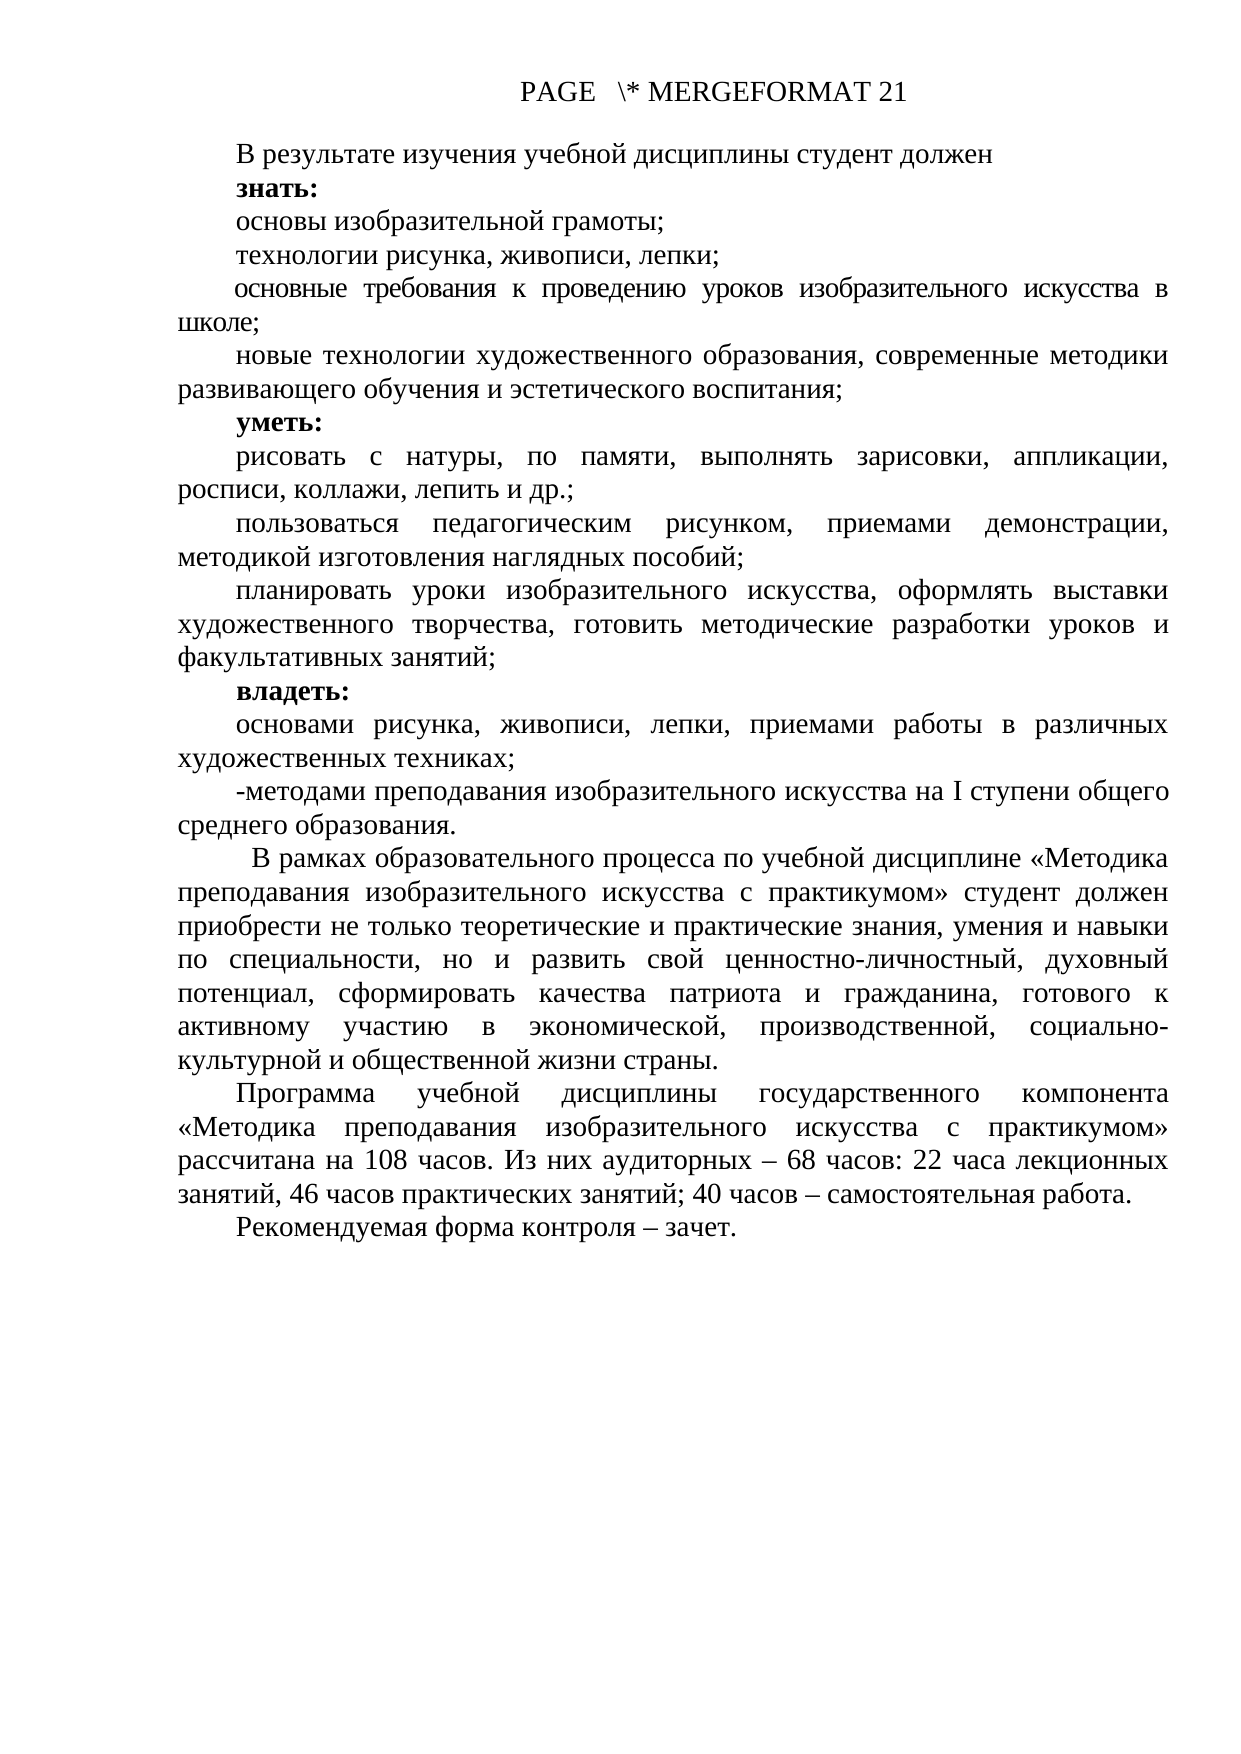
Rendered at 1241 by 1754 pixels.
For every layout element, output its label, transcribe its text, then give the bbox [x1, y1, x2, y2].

text ­основные требования к проведению уроков изобразительного искусства в школе; [177, 270, 1169, 337]
text Программа учебной дисциплины государственного компонента «Методика преподавания изобразительного искусства с практикумом» рассчитана на 108 часов. Из них аудиторных – 68 часов: 22 часа лекционных занятий, 46 часов практических занятий; 40 часов – самостоятельная работа. [177, 1075, 1169, 1209]
text ­пользоваться педагогическим рисунком, приемами демонстрации, методикой изготовления наглядных пособий; [177, 505, 1169, 572]
text ­рисовать с натуры, по памяти, выполнять зарисовки, аппликации, росписи, коллажи, лепить и др.; [177, 438, 1169, 505]
text -методами преподавания изобразительного искусства на I ступени общего среднего образования. [177, 773, 1169, 841]
text В результате изучения учебной дисциплины студент должен [177, 136, 1169, 170]
text владеть: [177, 673, 1169, 706]
text ­технологии рисунка, живописи, лепки; [177, 237, 1169, 270]
text Рекомендуемая форма контроля – зачет. [177, 1209, 1169, 1243]
text знать: [177, 170, 1169, 203]
text уметь: [177, 404, 1169, 438]
text ­основами рисунка, живописи, лепки, приемами работы в различных художественных техниках; [177, 706, 1169, 773]
text В рамках образовательного процесса по учебной дисциплине «Методика преподавания изобразительного искусства с практикумом» студент должен приобрести не только теоретические и практические знания, умения и навыки по специальности, но и развить свой ценностно-личностный, духовный потенциал, сформировать качества патриота и гражданина, готового к активному участию в экономической, производственной, социально-культурной и общественной жизни страны. [177, 841, 1169, 1075]
text ­новые технологии художественного образования, современные методики развивающего обучения и эстетического воспитания; [177, 337, 1169, 404]
text ­основы изобразительной грамоты; [177, 203, 1169, 237]
text ­планировать уроки изобразительного искусства, оформлять выставки художественного творчества, готовить методические разработки уроков и факультативных занятий; [177, 572, 1169, 673]
